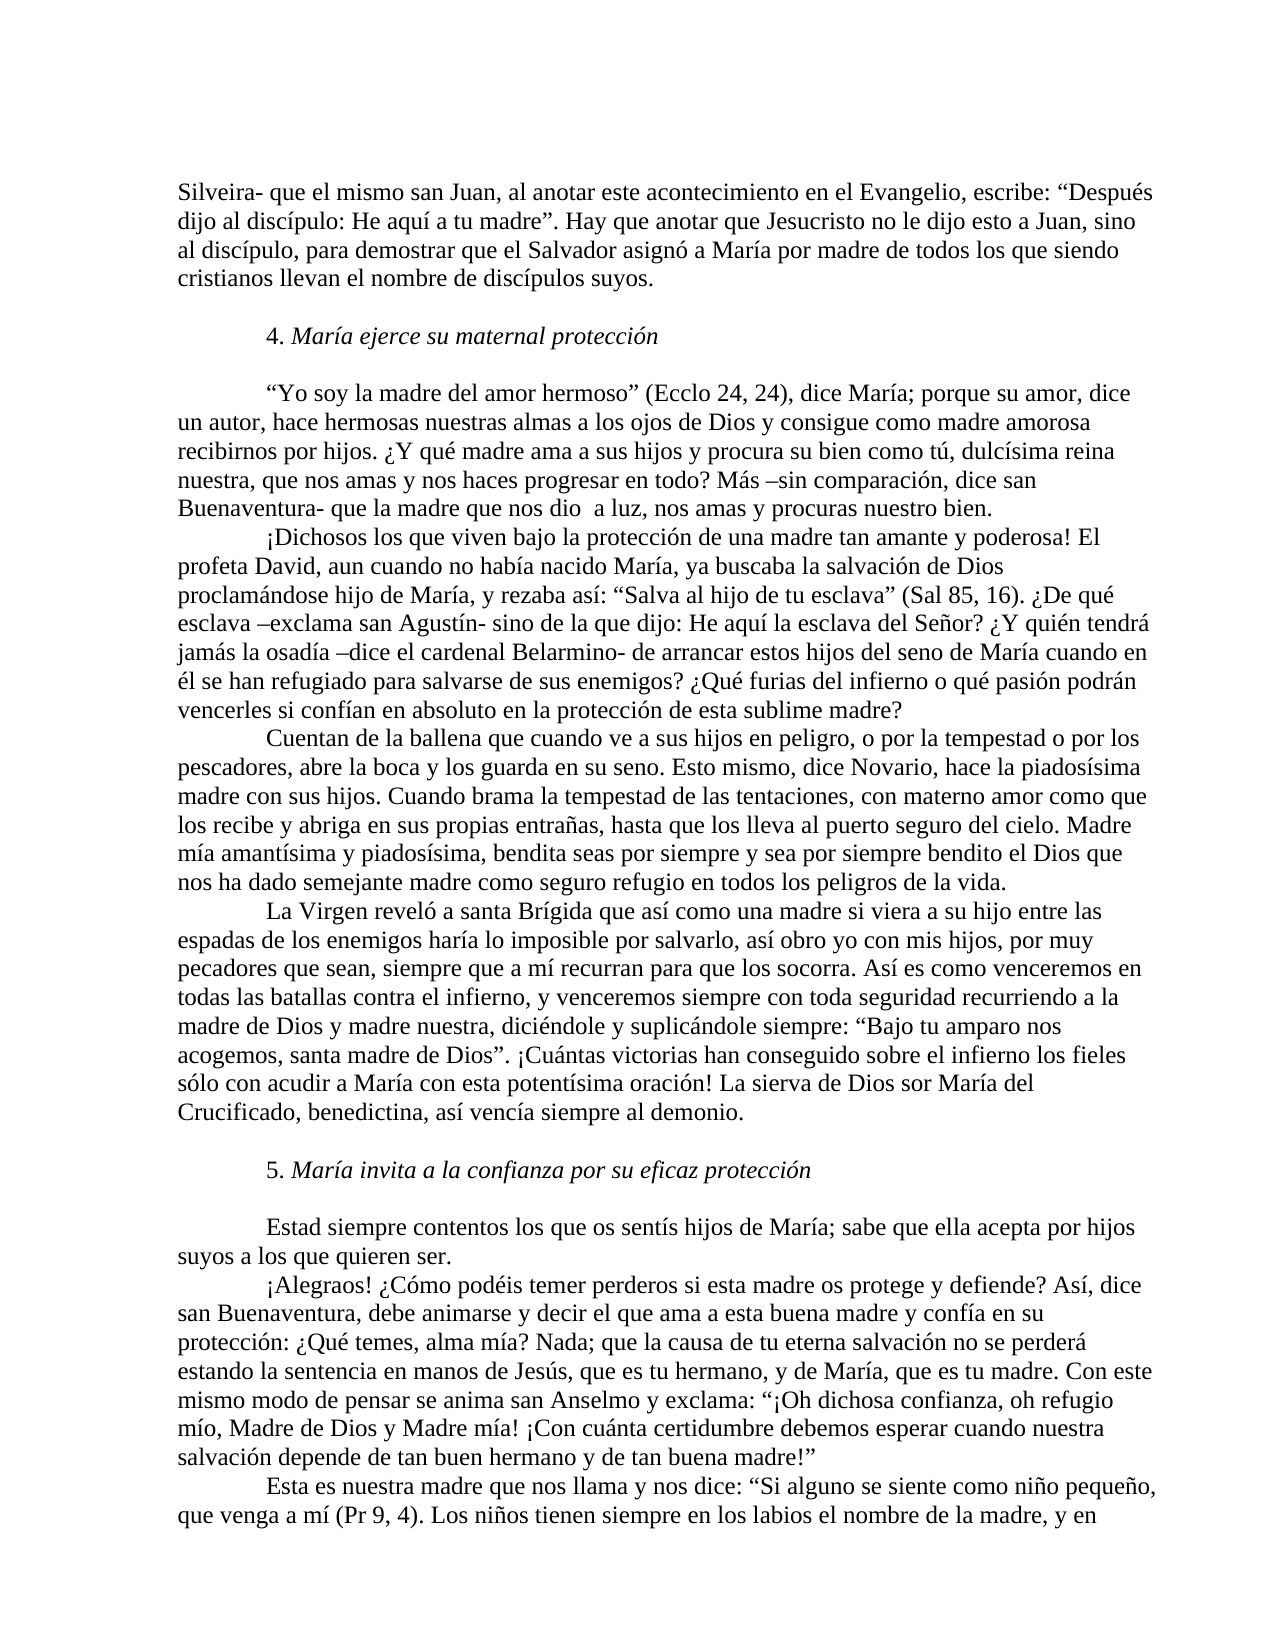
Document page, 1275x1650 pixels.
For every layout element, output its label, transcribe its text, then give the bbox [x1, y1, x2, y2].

text Estad siempre contentos los que os sentís hijos de María; sabe que ella acepta por hijos suyos a los que quieren ser. [177, 1212, 1157, 1270]
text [177, 177, 1157, 292]
text Cuentan de la ballena que cuando ve a sus hijos en peligro, o por la tempestad o por los pescadores, abre la boca y los guarda en su seno. Esto mismo, dice Novario, hace la piadosísima madre con sus hijos. Cuando brama la tempestad de las tentaciones, con materno amor como que los recibe y abriga en sus propias entrañas, hasta que los lleva al puerto seguro del cielo. Madre mía amantísima y piadosísima, bendita seas por siempre y sea por siempre bendito el Dios que nos ha dado semejante madre como seguro refugio en todos los peligros de la vida. [177, 723, 1157, 896]
text ¡Alegraos! ¿Cómo podéis temer perderos si esta madre os protege y defiende? Así, dice san Buenaventura, debe animarse y decir el que ama a esta buena madre y confía en su protección: ¿Qué temes, alma mía? Nada; que la causa de tu eterna salvación no se perderá estando la sentencia en manos de Jesús, que es tu hermano, y de María, que es tu madre. Con este mismo modo de pensar se anima san Anselmo y exclama: “¡Oh dichosa confianza, oh refugio mío, Madre de Dios y Madre mía! ¡Con cuánta certidumbre debemos esperar cuando nuestra salvación depende de tan buen hermano y de tan buena madre!” [177, 1270, 1157, 1471]
text 5. María invita a la confianza por su eficaz protección [177, 1155, 1157, 1183]
text “Yo soy la madre del amor hermoso” (Ecclo 24, 24), dice María; porque su amor, dice un autor, hace hermosas nuestras almas a los ojos de Dios y consigue como madre amorosa recibirnos por hijos. ¿Y qué madre ama a sus hijos y procura su bien como tú, dulcísima reina nuestra, que nos amas y nos haces progresar en todo? Más –sin comparación, dice san Buenaventura- que la madre que nos dio a luz, nos amas y procuras nuestro bien. [177, 378, 1157, 522]
text La Virgen reveló a santa Brígida que así como una madre si viera a su hijo entre las espadas de los enemigos haría lo imposible por salvarlo, así obro yo con mis hijos, por muy pecadores que sean, siempre que a mí recurran para que los socorra. Así es como venceremos en todas las batallas contra el infierno, y venceremos siempre con toda seguridad recurriendo a la madre de Dios y madre nuestra, diciéndole y suplicándole siempre: “Bajo tu amparo nos acogemos, santa madre de Dios”. ¡Cuántas victorias han conseguido sobre el infierno los fieles sólo con acudir a María con esta potentísima oración! La sierva de Dios sor María del Crucificado, benedictina, así vencía siempre al demonio. [177, 896, 1157, 1126]
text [177, 1471, 1157, 1528]
text ¡Dichosos los que viven bajo la protección de una madre tan amante y poderosa! El profeta David, aun cuando no había nacido María, ya buscaba la salvación de Dios proclamándose hijo de María, y rezaba así: “Salva al hijo de tu esclava” (Sal 85, 16). ¿De qué esclava –exclama san Agustín- sino de la que dijo: He aquí la esclava del Señor? ¿Y quién tendrá jamás la osadía –dice el cardenal Belarmino- de arrancar estos hijos del seno de María cuando en él se han refugiado para salvarse de sus enemigos? ¿Qué furias del infierno o qué pasión podrán vencerles si confían en absoluto en la protección de esta sublime madre? [177, 522, 1157, 723]
text 4. María ejerce su maternal protección [177, 321, 1157, 350]
